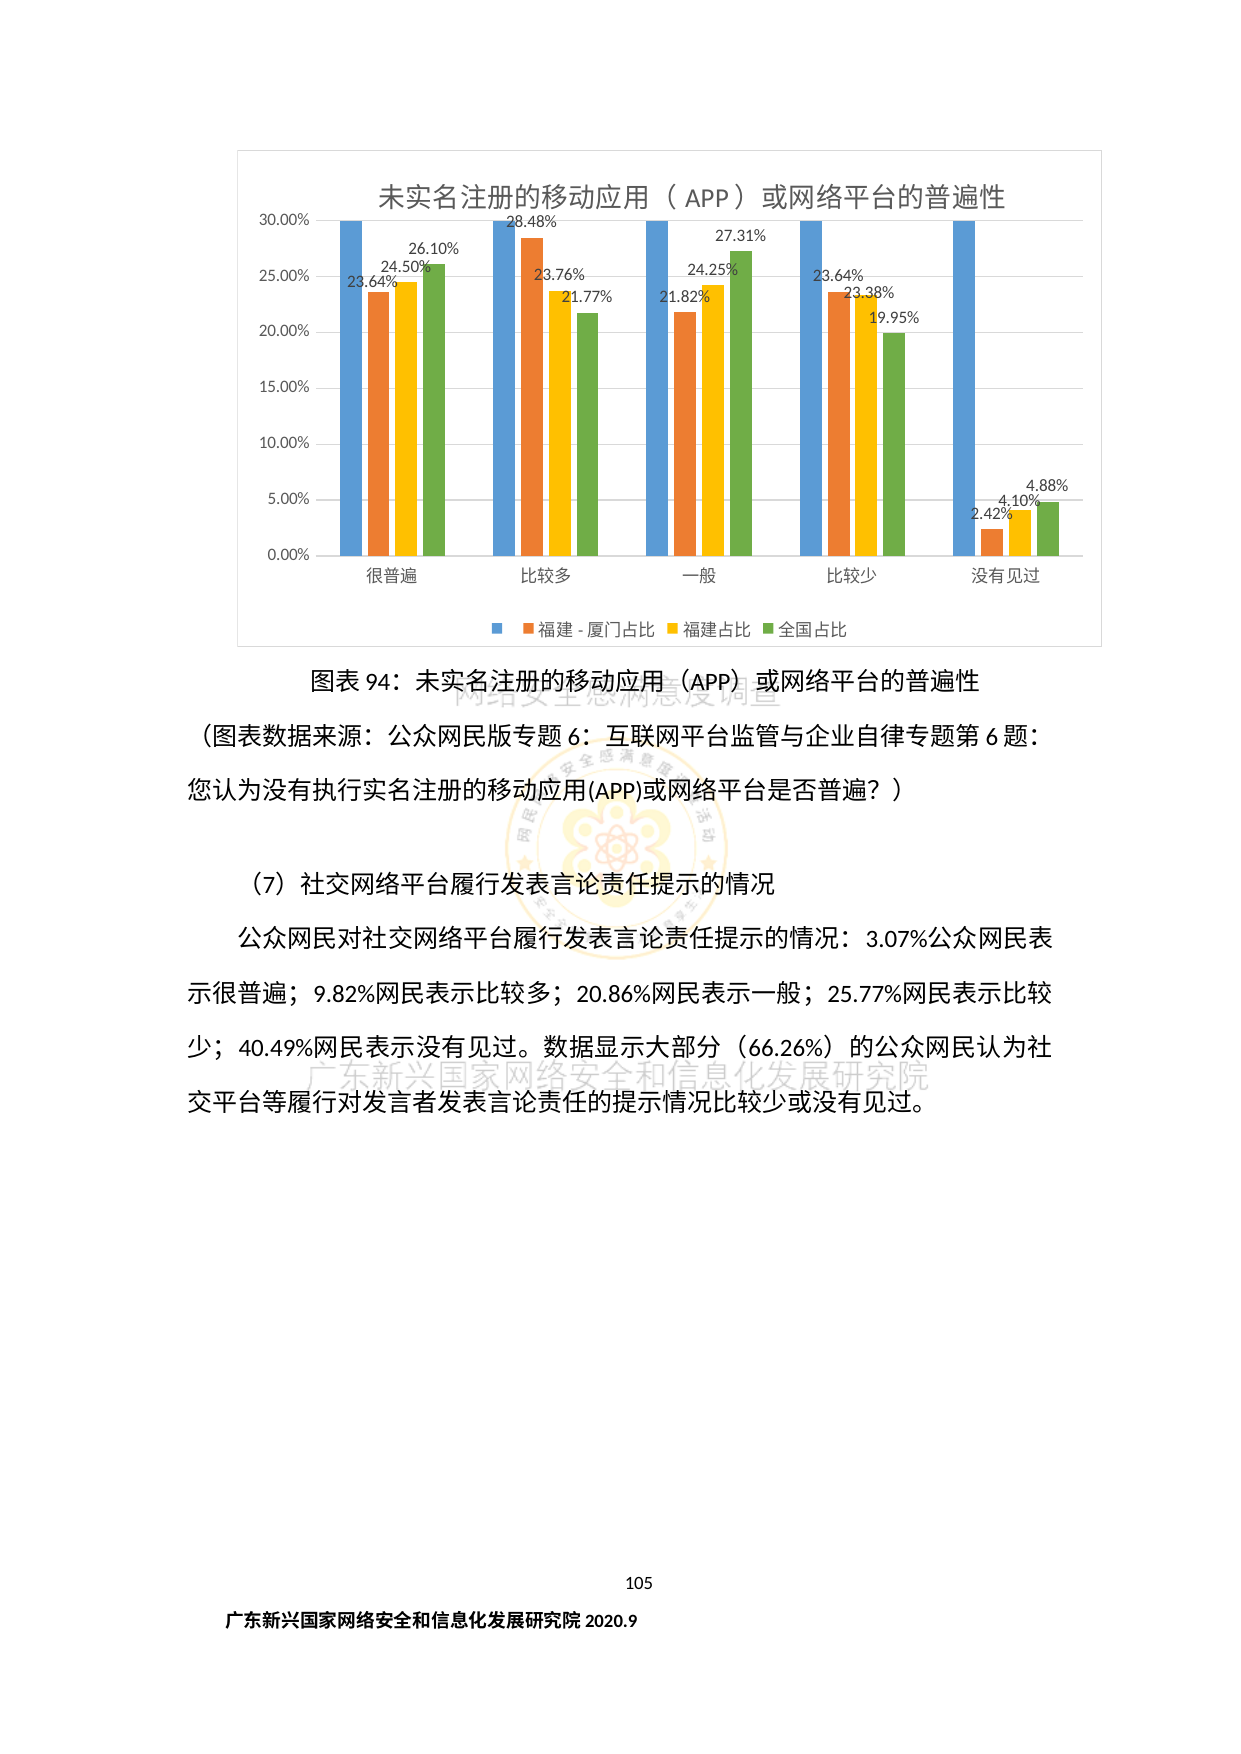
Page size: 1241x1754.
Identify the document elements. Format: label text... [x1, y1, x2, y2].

text （图表数据来源：公众网民版专题6：互联网平台监管与企业自律专题第6题：您认为没有执行实名注册的移动应用(APP)或网络平台是否普遍？） [187, 716, 1053, 807]
text 公众网民对社交网络平台履行发表言论责任提示的情况：3.07%公众网民表示很普遍；9.82%网民表示比较多；20.86%网民表示一般；25.77%网民表示比较少；40.49%网民表示没有见过。数据显示大部分（66.26%）的公众网民认为社交平台等履行对发言者发表言论责任的提示情况比较少或没有见过。 [187, 919, 1053, 1118]
text （7）社交网络平台履行发表言论责任提示的情况 [187, 864, 1053, 901]
